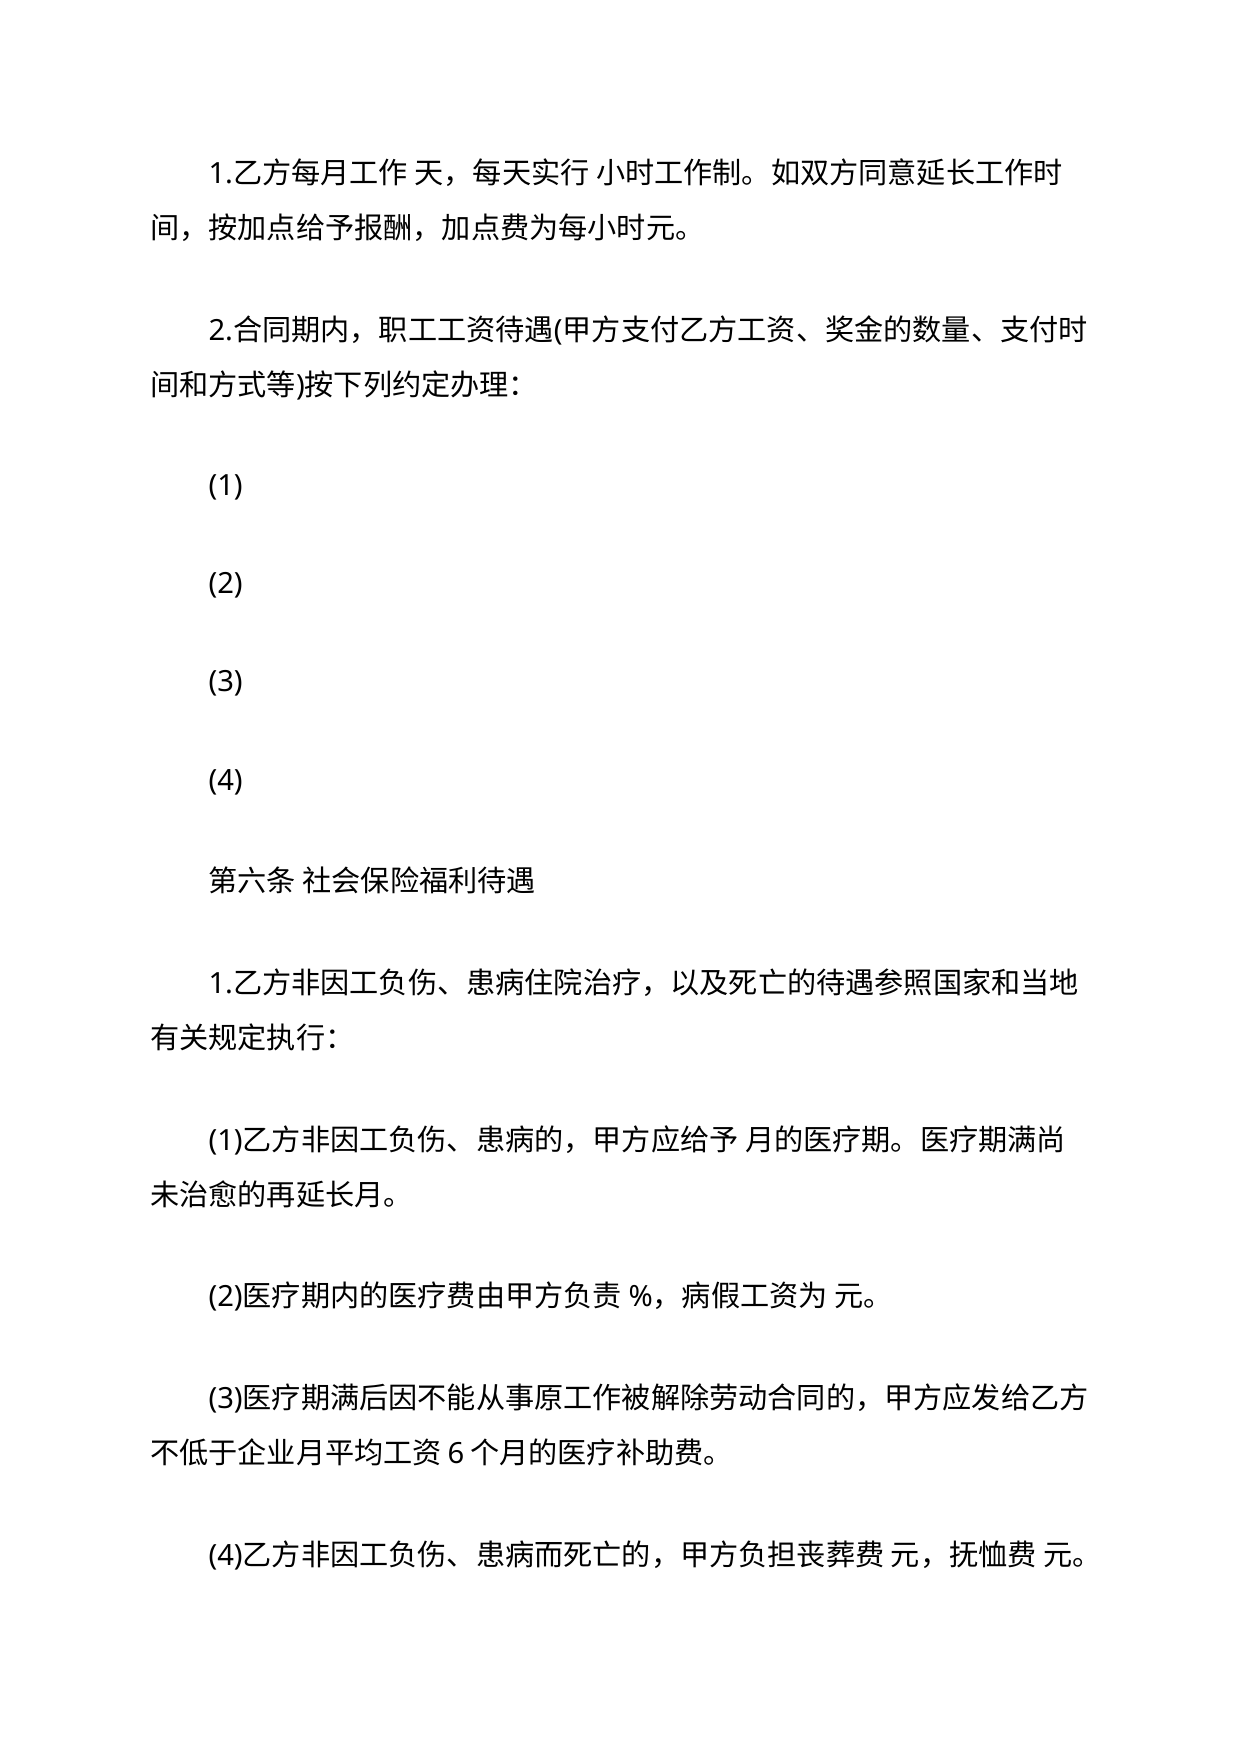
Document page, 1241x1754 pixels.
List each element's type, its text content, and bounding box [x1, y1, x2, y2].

text 第六条 社会保险福利待遇 [150, 857, 1090, 900]
text (3)医疗期满后因不能从事原工作被解除劳动合同的，甲方应发给乙方不低于企业月平均工资6个月的医疗补助费。 [150, 1375, 1090, 1472]
text (4)乙方非因工负伤、患病而死亡的，甲方负担丧葬费 元，抚恤费 元。 [150, 1532, 1090, 1574]
text 1.乙方非因工负伤、患病住院治疗，以及死亡的待遇参照国家和当地有关规定执行： [150, 959, 1090, 1057]
text (2)医疗期内的医疗费由甲方负责 %，病假工资为 元。 [150, 1273, 1090, 1315]
text (1)乙方非因工负伤、患病的，甲方应给予 月的医疗期。医疗期满尚未治愈的再延长月。 [150, 1116, 1090, 1213]
text (2) [150, 562, 1090, 602]
text 1.乙方每月工作 天，每天实行 小时工作制。如双方同意延长工作时间，按加点给予报酬，加点费为每小时元。 [150, 150, 1090, 247]
text (4) [150, 759, 1090, 799]
text (3) [150, 661, 1090, 700]
text (1) [150, 464, 1090, 503]
text 2.合同期内，职工工资待遇(甲方支付乙方工资、奖金的数量、支付时间和方式等)按下列约定办理： [150, 307, 1090, 404]
